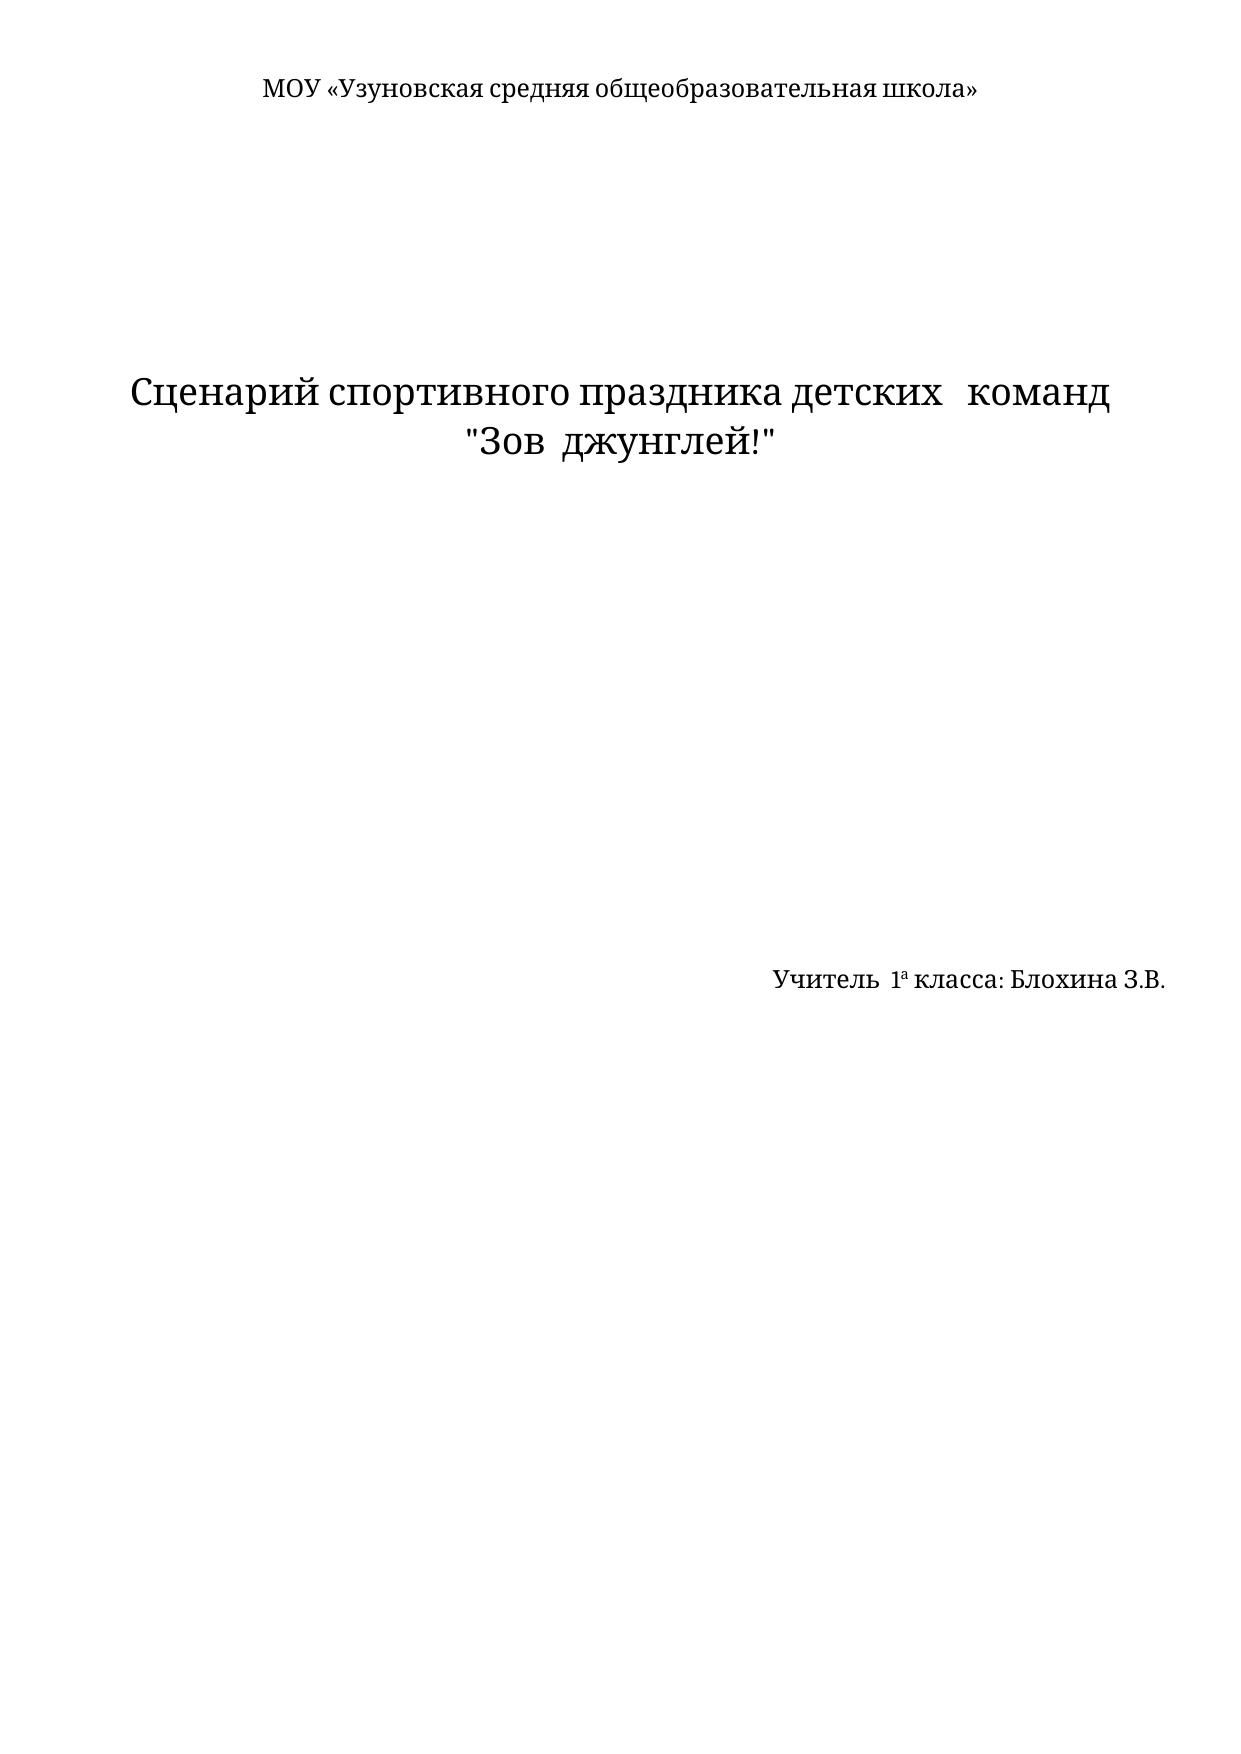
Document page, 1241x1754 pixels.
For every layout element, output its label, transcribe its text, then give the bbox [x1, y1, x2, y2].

text Учитель 1а класса: Блохина З.В. [75, 966, 1165, 995]
text Сценарий спортивного праздника детских команд [75, 371, 1165, 414]
text "Зов джунглей!" [75, 421, 1165, 464]
text МОУ «Узуновская средняя общеобразовательная школа» [75, 75, 1165, 104]
